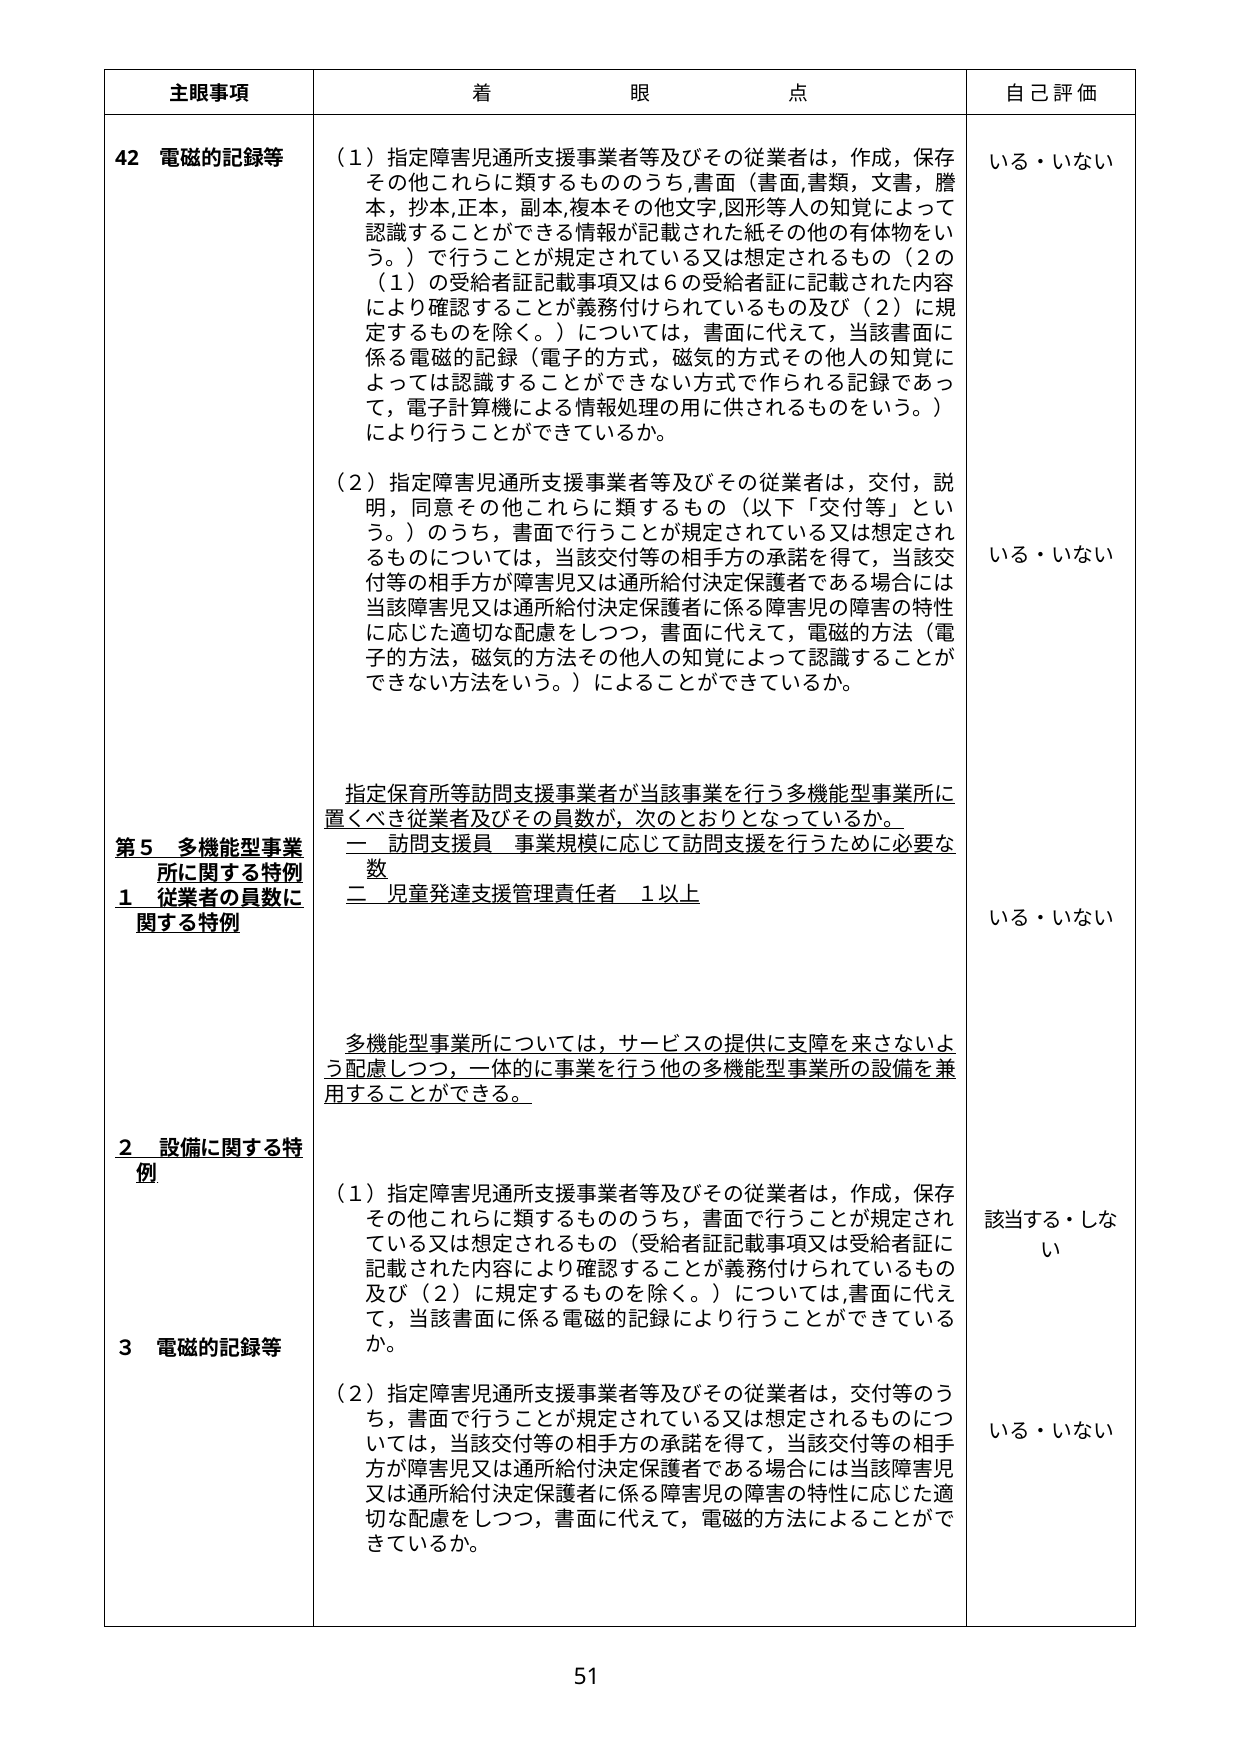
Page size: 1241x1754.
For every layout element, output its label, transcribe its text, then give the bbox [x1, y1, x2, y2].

table_header 主眼事項 [105, 70, 313, 114]
table_header 着 眼 点 [314, 70, 966, 114]
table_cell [105, 115, 313, 1626]
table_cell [314, 115, 966, 1626]
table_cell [967, 115, 1135, 1626]
table_header 自 己 評 価 [967, 70, 1135, 114]
